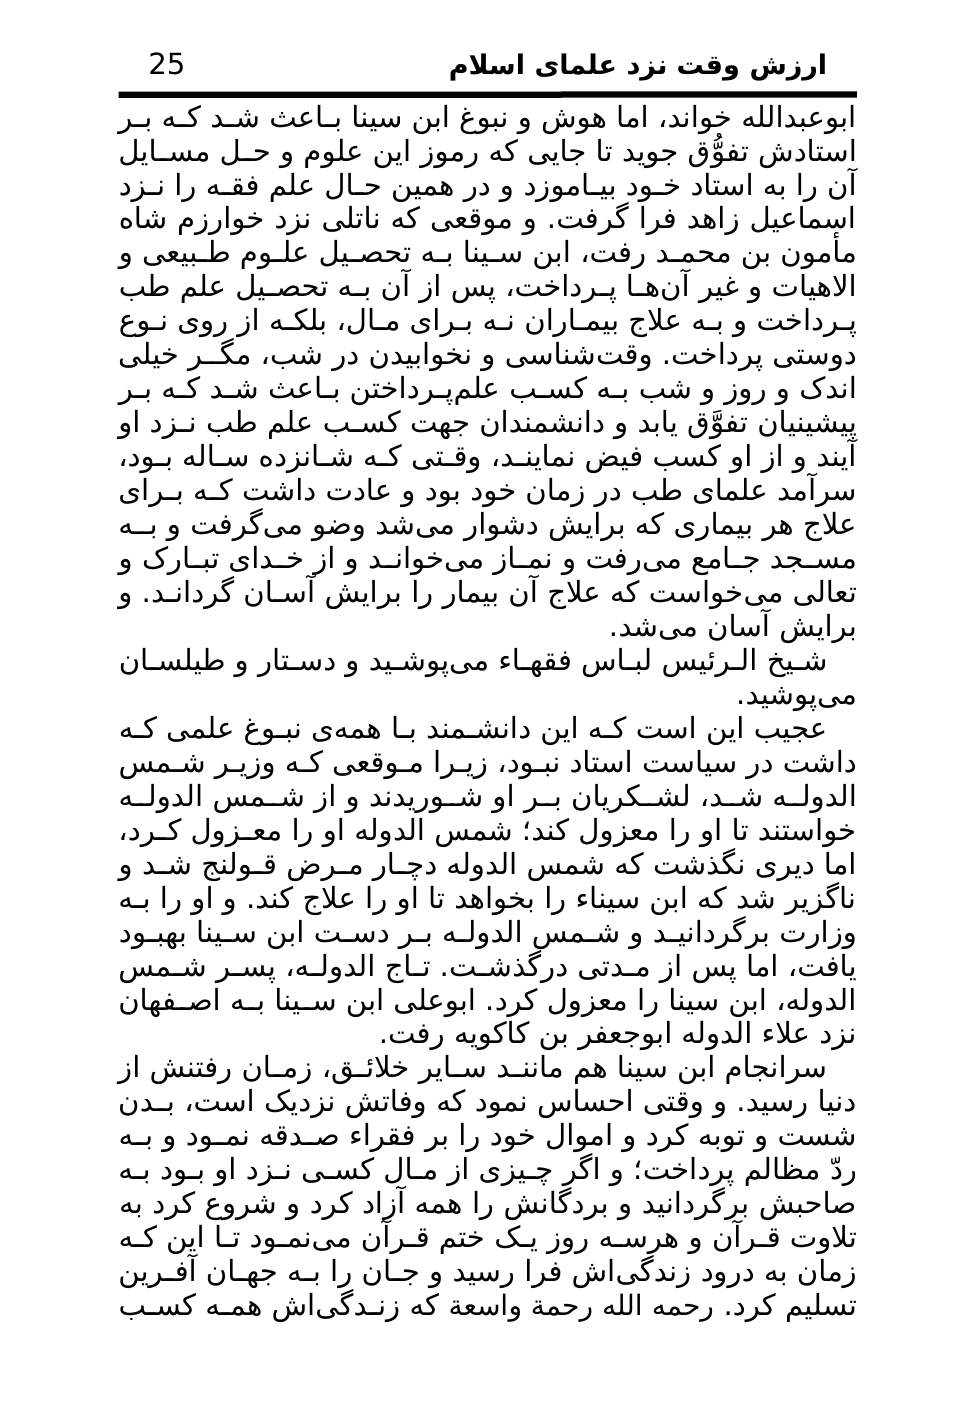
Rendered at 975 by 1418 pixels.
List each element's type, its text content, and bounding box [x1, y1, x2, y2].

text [118, 1051, 857, 1322]
text شیخ الرئیس لباس فقهاء می‌پوشید و دستار و طیلسان می‌پوشید. [118, 643, 857, 711]
text عجیب این است که این دانشمند با همه‌ی نبوغ علمی که داشت در سیاست استاد نبود، زیرا موقعی که وزیر شمس الدوله شد، لشکریان بر او شوریدند و از شمس الدوله خواستند تا او را معزول کند؛ شمس الدوله او را معزول کرد، اما دیری نگذشت که شمس الدوله دچار مرض قولنج شد و ناگزیر شد که ابن سیناء را بخواهد تا او را علاج کند. و او را به وزارت برگردانید و شمس الدوله بر دست ابن سینا بهبود یافت، اما پس از مدتی درگذشت. تاج الدوله، پسر شمس الدوله، ابن سینا را معزول کرد. ابوعلی ابن سینا به اصفهان نزد علاء الدوله ابوجعفر بن کاکویه رفت. [118, 711, 857, 1051]
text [118, 100, 857, 643]
